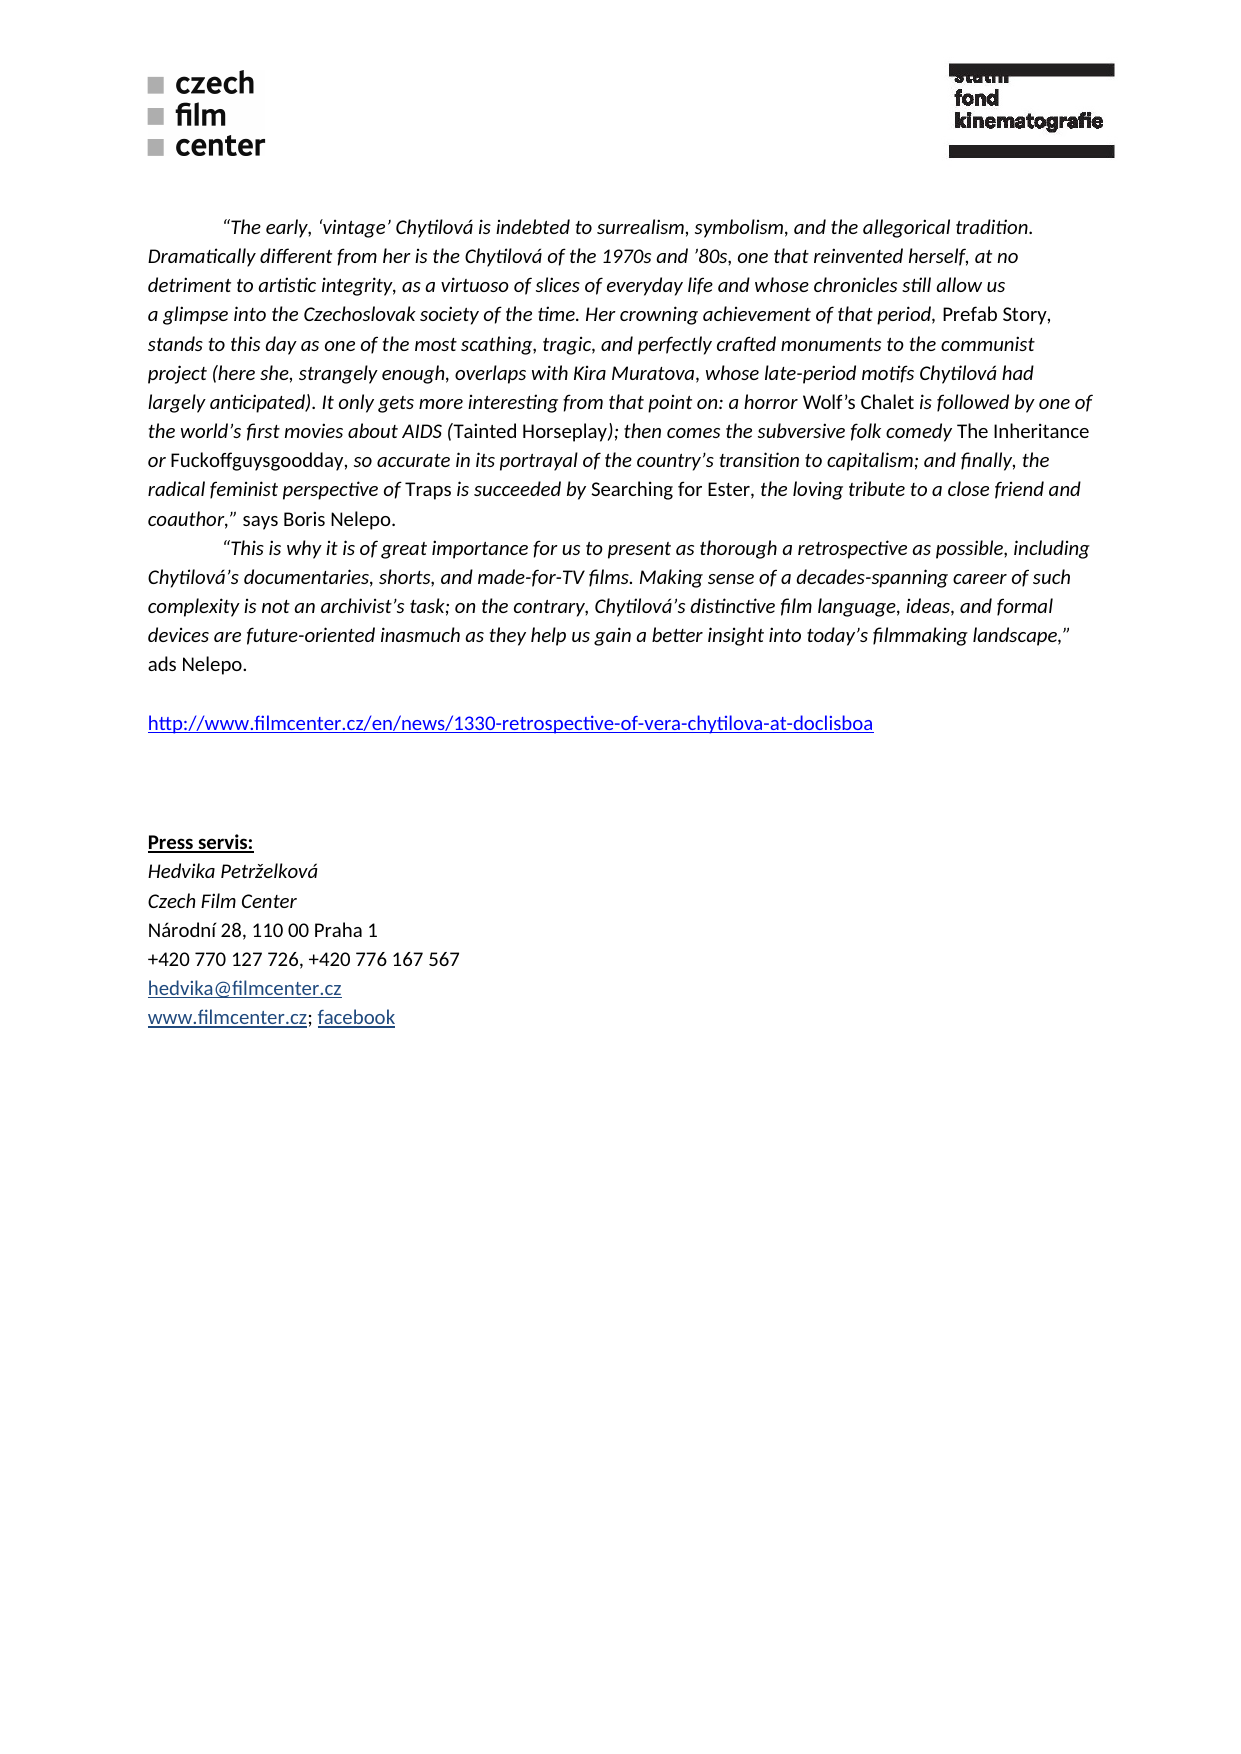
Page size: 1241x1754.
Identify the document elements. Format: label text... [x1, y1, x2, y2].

text http://www.filmcenter.cz/en/news/1330-retrospective-of-vera-chytilova-at-doclisboa [148, 710, 1093, 735]
text “The early, ‘vintage’ Chytilová is indebted to surrealism, symbolism, and the allegorical tradition. Dramatically different from her is the Chytilová of the 1970s and ’80s, one that reinvented herself, at no detriment to artistic integrity, as a virtuoso of slices of everyday life and whose chronicles still allow us a glimpse into the Czechoslovak society of the time. Her crowning achievement of that period, Prefab Story, stands to this day as one of the most scathing, tragic, and perfectly crafted monuments to the communist project (here she, strangely enough, overlaps with Kira Muratova, whose late-period motifs Chytilová had largely anticipated). It only gets more interesting from that point on: a horror Wolf’s Chalet is followed by one of the world’s first movies about AIDS (Tainted Horseplay); then comes the subversive folk comedy The Inheritance or Fuckoffguysgoodday, so accurate in its portrayal of the country’s transition to capitalism; and finally, the radical feminist perspective of Traps is succeeded by Searching for Ester, the loving tribute to a close friend and coauthor,” says Boris Nelepo. [148, 214, 1093, 531]
text Press servis: Hedvika Petrželková Czech Film Center Národní 28, 110 00 Praha 1 +420 770 127 726, +420 776 167 567 hedvika@filmcenter.cz www.filmcenter.cz; facebook [148, 771, 1093, 1030]
picture [147, 70, 265, 156]
picture [935, 44, 1130, 169]
text “This is why it is of great importance for us to present as thorough a retrospective as possible, including Chytilová’s documentaries, shorts, and made-for-TV films. Making sense of a decades-spanning career of such complexity is not an archivist’s task; on the contrary, Chytilová’s distinctive film language, ideas, and formal devices are future-oriented inasmuch as they help us gain a better insight into today’s filmmaking landscape,” ads Nelepo. [148, 535, 1093, 677]
